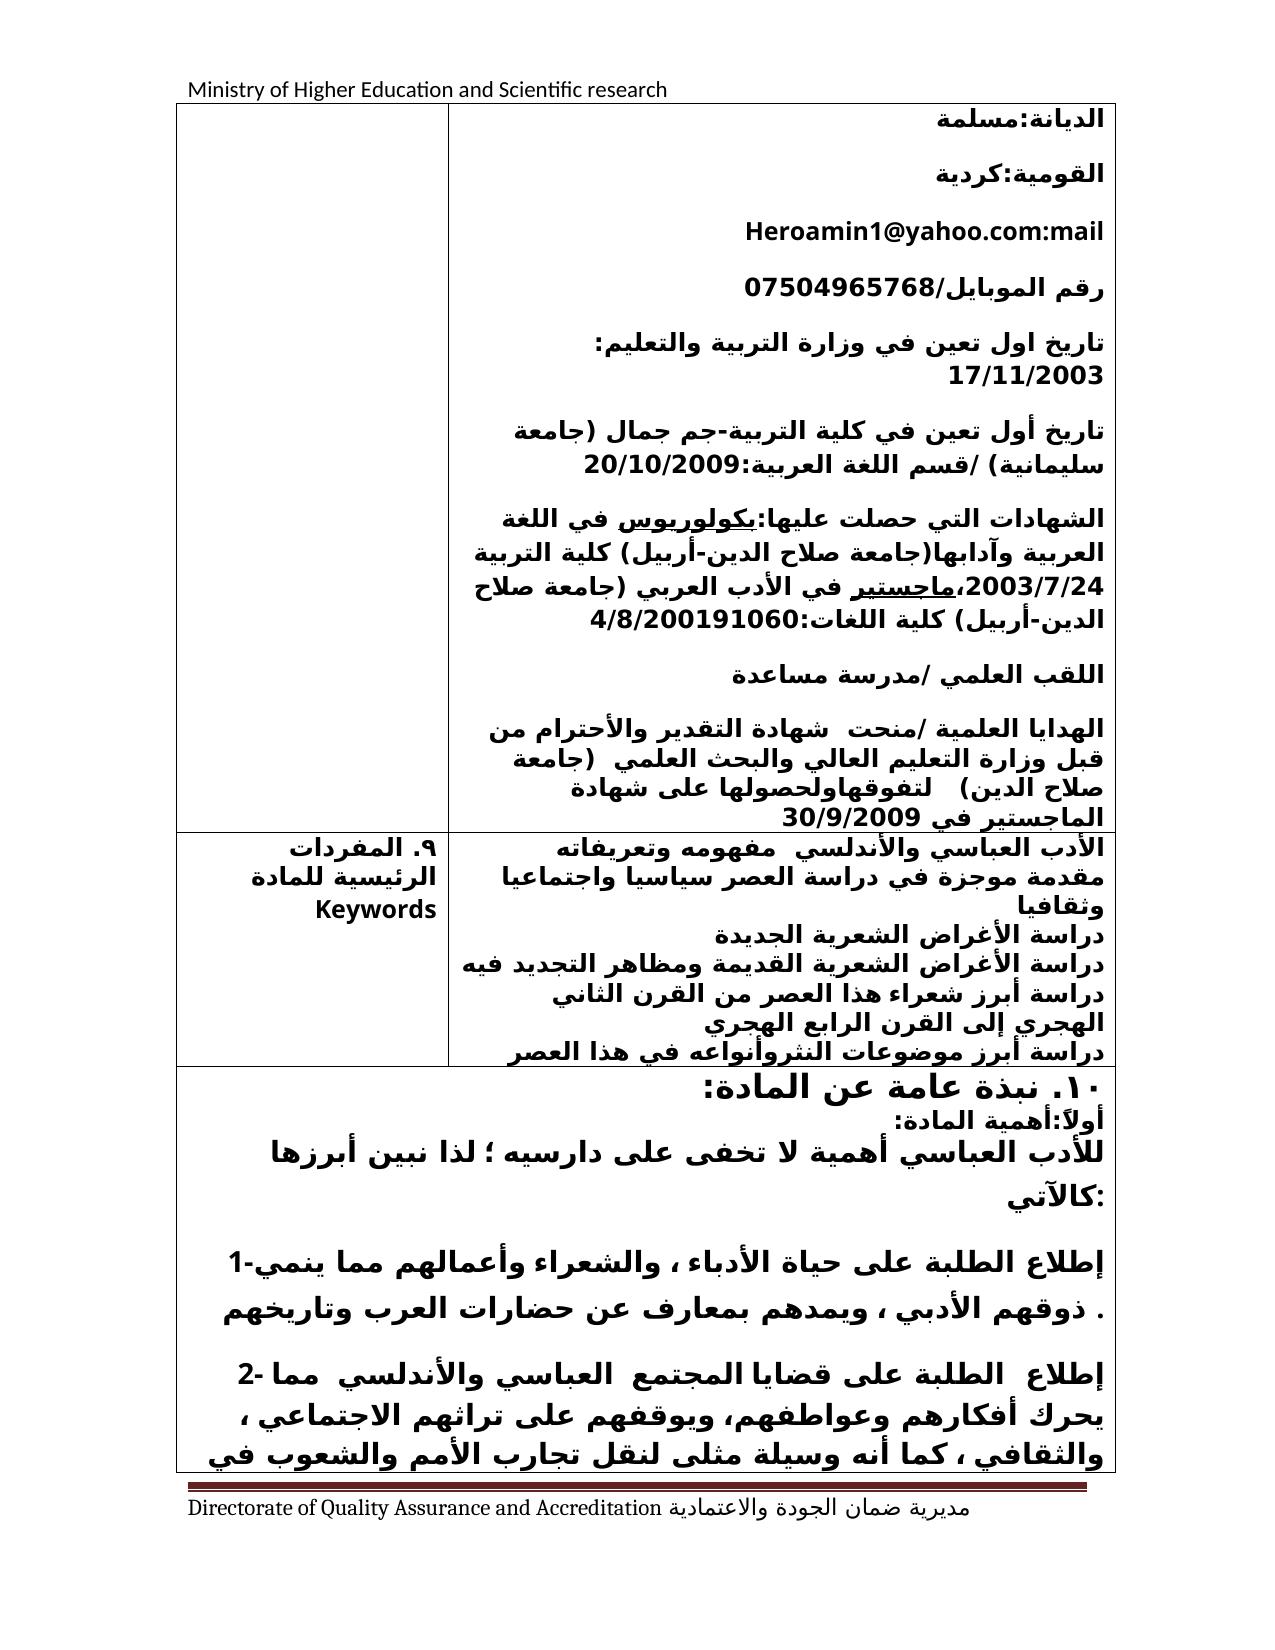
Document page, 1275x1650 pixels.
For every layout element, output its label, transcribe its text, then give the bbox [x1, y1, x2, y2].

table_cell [177, 1067, 1115, 1472]
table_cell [449, 104, 1115, 832]
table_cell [177, 104, 448, 832]
table_cell الأدب العباسي والأندلسي مفهومه وتعريفاته مقدمة موجزة في دراسة العصر سياسيا واجتماعيا وثقافيا دراسة الأغراض الشعرية الجديدة دراسة الأغراض الشعرية القديمة ومظاهر التجديد فيه دراسة أبرز شعراء هذا العصر من القرن الثاني الهجري إلى القرن الرابع الهجري دراسة أبرز موضوعات النثروأنواعه في هذا العصر [449, 833, 1115, 1066]
table_cell ٩. المفردات الرئيسية للمادة Keywords [177, 833, 448, 1066]
